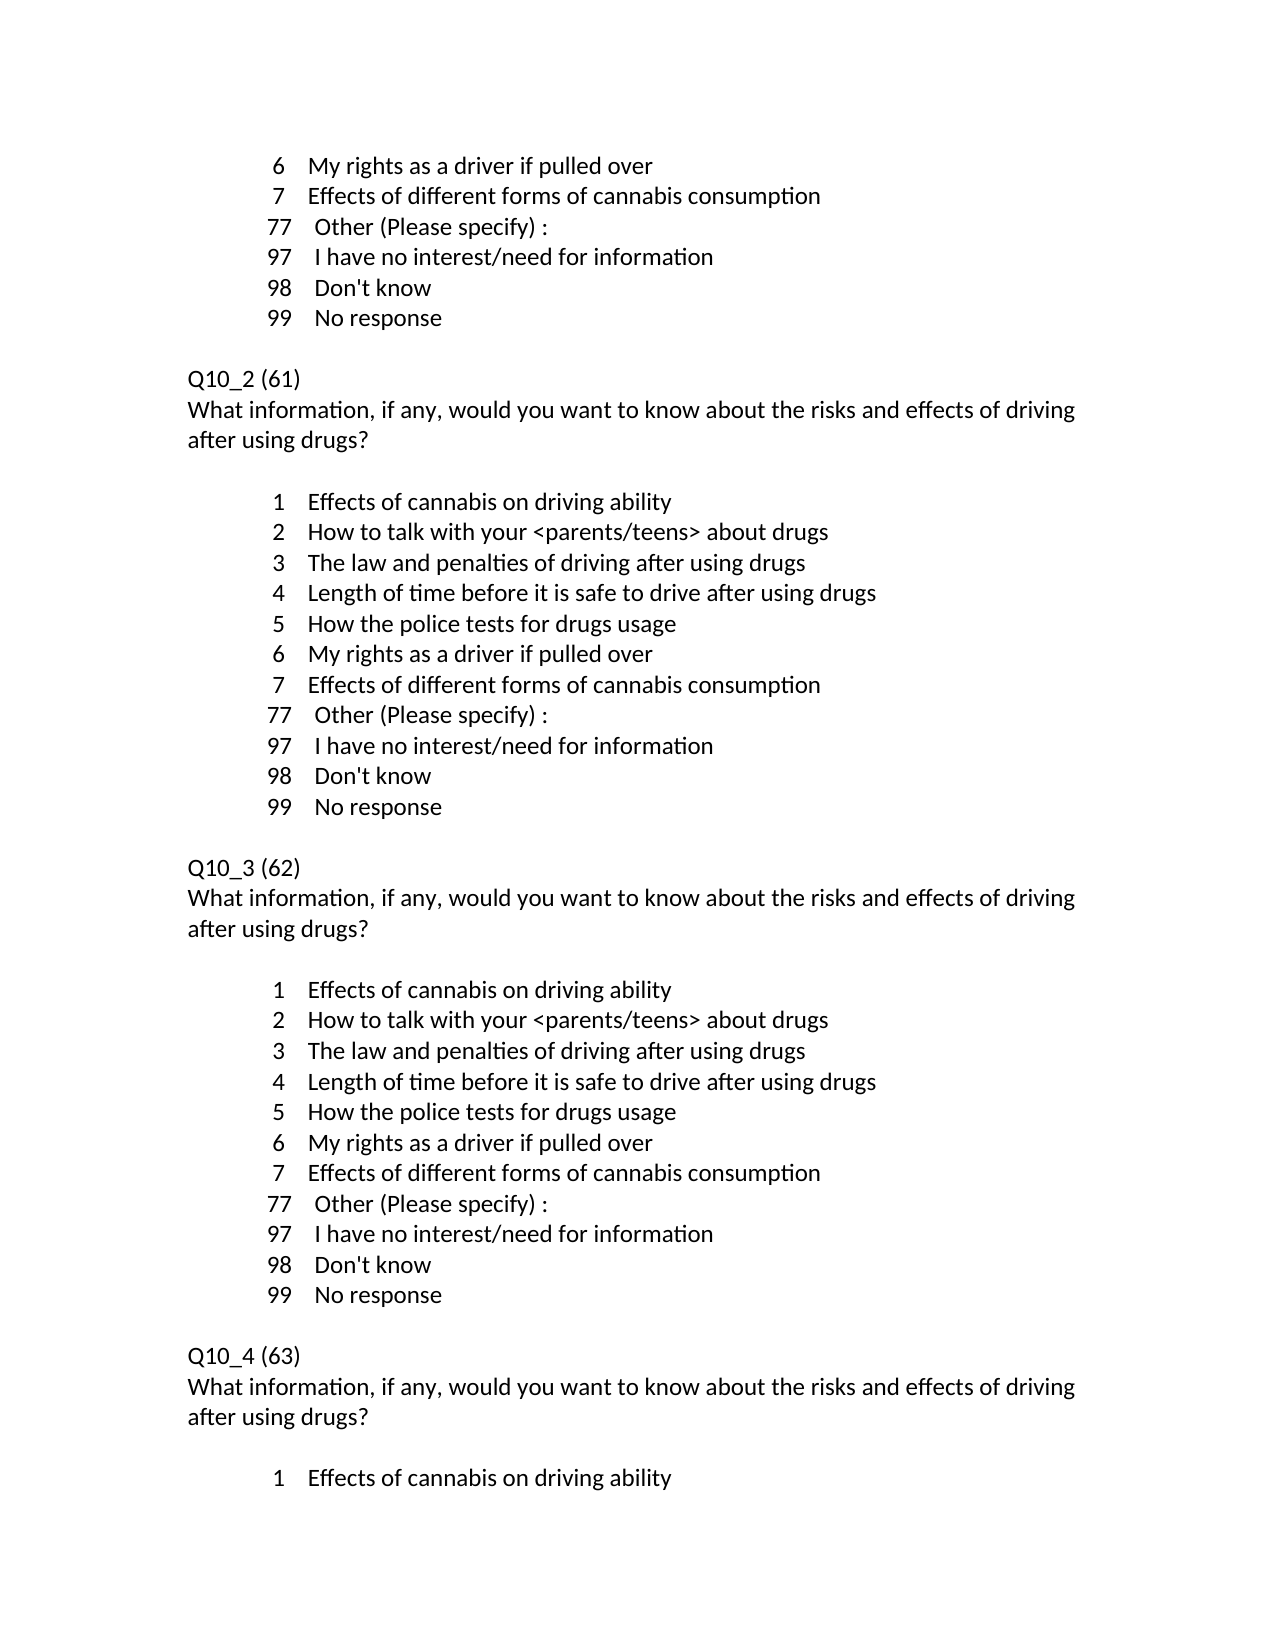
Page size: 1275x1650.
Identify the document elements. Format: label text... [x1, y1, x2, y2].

text 3 The law and penalties of driving after using drugs [187, 547, 1087, 577]
text Q10_4 (63) [187, 1340, 1087, 1371]
text 99 No response [187, 303, 1087, 333]
text 99 No response [187, 1279, 1087, 1310]
text 6 My rights as a driver if pulled over [187, 1127, 1087, 1157]
text What information, if any, would you want to know about the risks and effects of driving after using drugs? [187, 882, 1087, 943]
text 1 Effects of cannabis on driving ability [187, 486, 1087, 516]
text 98 Don't know [187, 272, 1087, 303]
text What information, if any, would you want to know about the risks and effects of driving after using drugs? [187, 1371, 1087, 1432]
text 5 How the police tests for drugs usage [187, 1096, 1087, 1127]
text 4 Length of time before it is safe to drive after using drugs [187, 1066, 1087, 1096]
text 1 Effects of cannabis on driving ability [187, 1462, 1087, 1493]
text 1 Effects of cannabis on driving ability [187, 974, 1087, 1004]
text 2 How to talk with your <parents/teens> about drugs [187, 1004, 1087, 1035]
text Q10_3 (62) [187, 852, 1087, 882]
text 7 Effects of different forms of cannabis consumption [187, 1157, 1087, 1188]
text 97 I have no interest/need for information [187, 242, 1087, 272]
text 2 How to talk with your <parents/teens> about drugs [187, 516, 1087, 547]
text 7 Effects of different forms of cannabis consumption [187, 181, 1087, 211]
text Q10_2 (61) [187, 364, 1087, 394]
text 99 No response [187, 791, 1087, 821]
text 3 The law and penalties of driving after using drugs [187, 1035, 1087, 1066]
text 98 Don't know [187, 760, 1087, 791]
text 6 My rights as a driver if pulled over [187, 638, 1087, 669]
text What information, if any, would you want to know about the risks and effects of driving after using drugs? [187, 394, 1087, 455]
text 97 I have no interest/need for information [187, 1218, 1087, 1249]
text 77 Other (Please specify) : [187, 211, 1087, 242]
text 77 Other (Please specify) : [187, 699, 1087, 730]
text 7 Effects of different forms of cannabis consumption [187, 669, 1087, 699]
text 6 My rights as a driver if pulled over [187, 150, 1087, 181]
text 4 Length of time before it is safe to drive after using drugs [187, 577, 1087, 608]
text 5 How the police tests for drugs usage [187, 608, 1087, 638]
text 98 Don't know [187, 1249, 1087, 1279]
text 77 Other (Please specify) : [187, 1188, 1087, 1218]
text 97 I have no interest/need for information [187, 730, 1087, 760]
